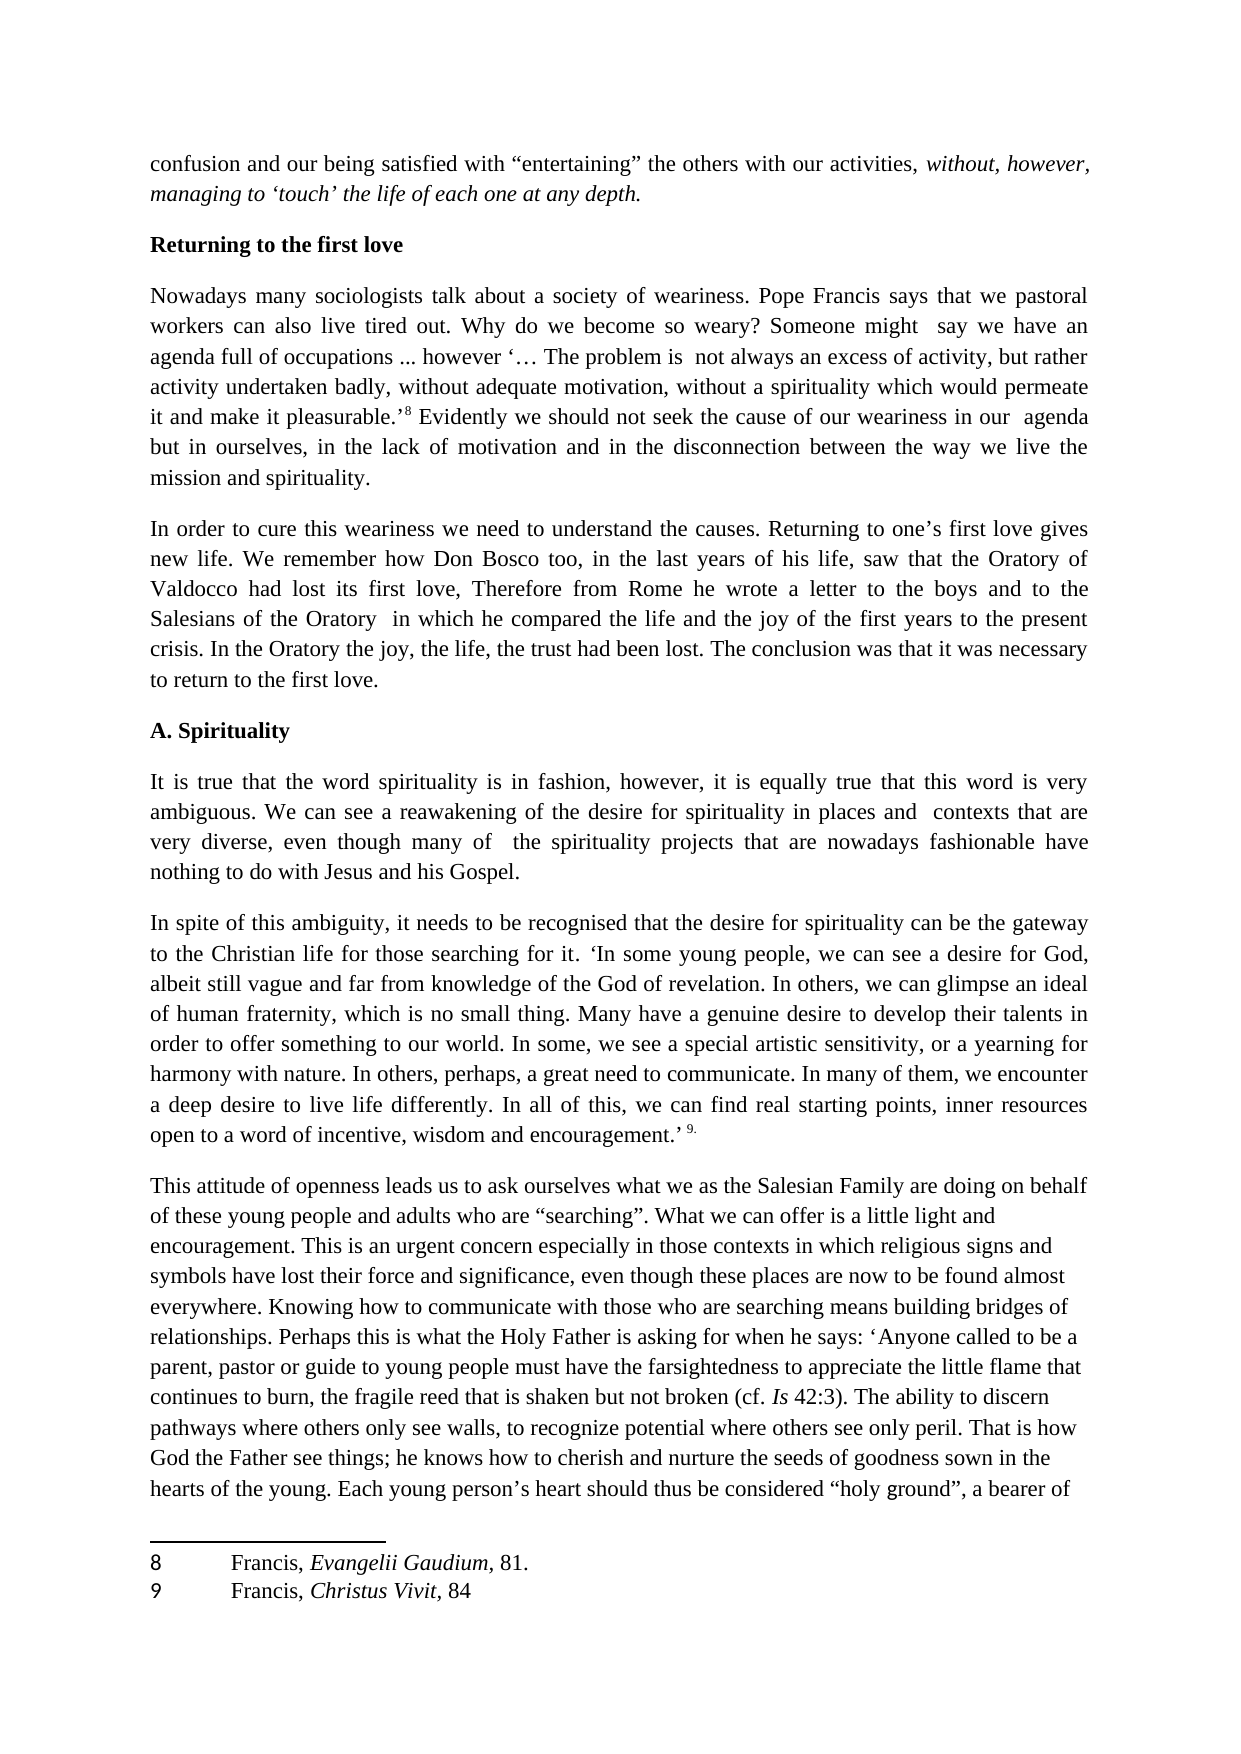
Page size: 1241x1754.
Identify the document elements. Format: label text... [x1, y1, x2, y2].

text In order to cure this weariness we need to understand the causes. Returning to one’s first love gives new life. We remember how Don Bosco too, in the last years of his life, saw that the Oratory of Valdocco had lost its first love, Therefore from Rome he wrote a letter to the boys and to the Salesians of the Oratory in which he compared the life and the joy of the first years to the present crisis. In the Oratory the joy, the life, the trust had been lost. The conclusion was that it was necessary to return to the first love. [150, 514, 1090, 692]
text In spite of this ambiguity, it needs to be recognised that the desire for spirituality can be the gateway to the Christian life for those searching for it. ‘In some young people, we can see a desire for God, albeit still vague and far from knowledge of the God of revelation. In others, we can glimpse an ideal of human fraternity, which is no small thing. Many have a genuine desire to develop their talents in order to offer something to our world. In some, we see a special artistic sensitivity, or a yearning for harmony with nature. In others, perhaps, a great need to communicate. In many of them, we encounter a deep desire to live life differently. In all of this, we can find real starting points, inner resources open to a word of incentive, wisdom and encouragement.’ . [150, 909, 1090, 1147]
text A. Spirituality [150, 717, 1090, 743]
text Nowadays many sociologists talk about a society of weariness. Pope Francis says that we pastoral workers can also live tired out. Why do we become so weary? Someone might say we have an agenda full of occupations ... however ‘… The problem is not always an excess of activity, but rather activity undertaken badly, without adequate motivation, without a spirituality which would permeate it and make it pleasurable.’ Evidently we should not seek the cause of our weariness in our agenda but in ourselves, in the lack of motivation and in the disconnection between the way we live the mission and spirituality. [150, 282, 1090, 490]
text Returning to the first love [150, 231, 1090, 258]
text It is true that the word spirituality is in fashion, however, it is equally true that this word is very ambiguous. We can see a reawakening of the desire for spirituality in places and contexts that are very diverse, even though many of the spirituality projects that are nowadays fashionable have nothing to do with Jesus and his Gospel. [150, 768, 1090, 885]
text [150, 150, 1090, 207]
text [150, 1172, 1090, 1502]
